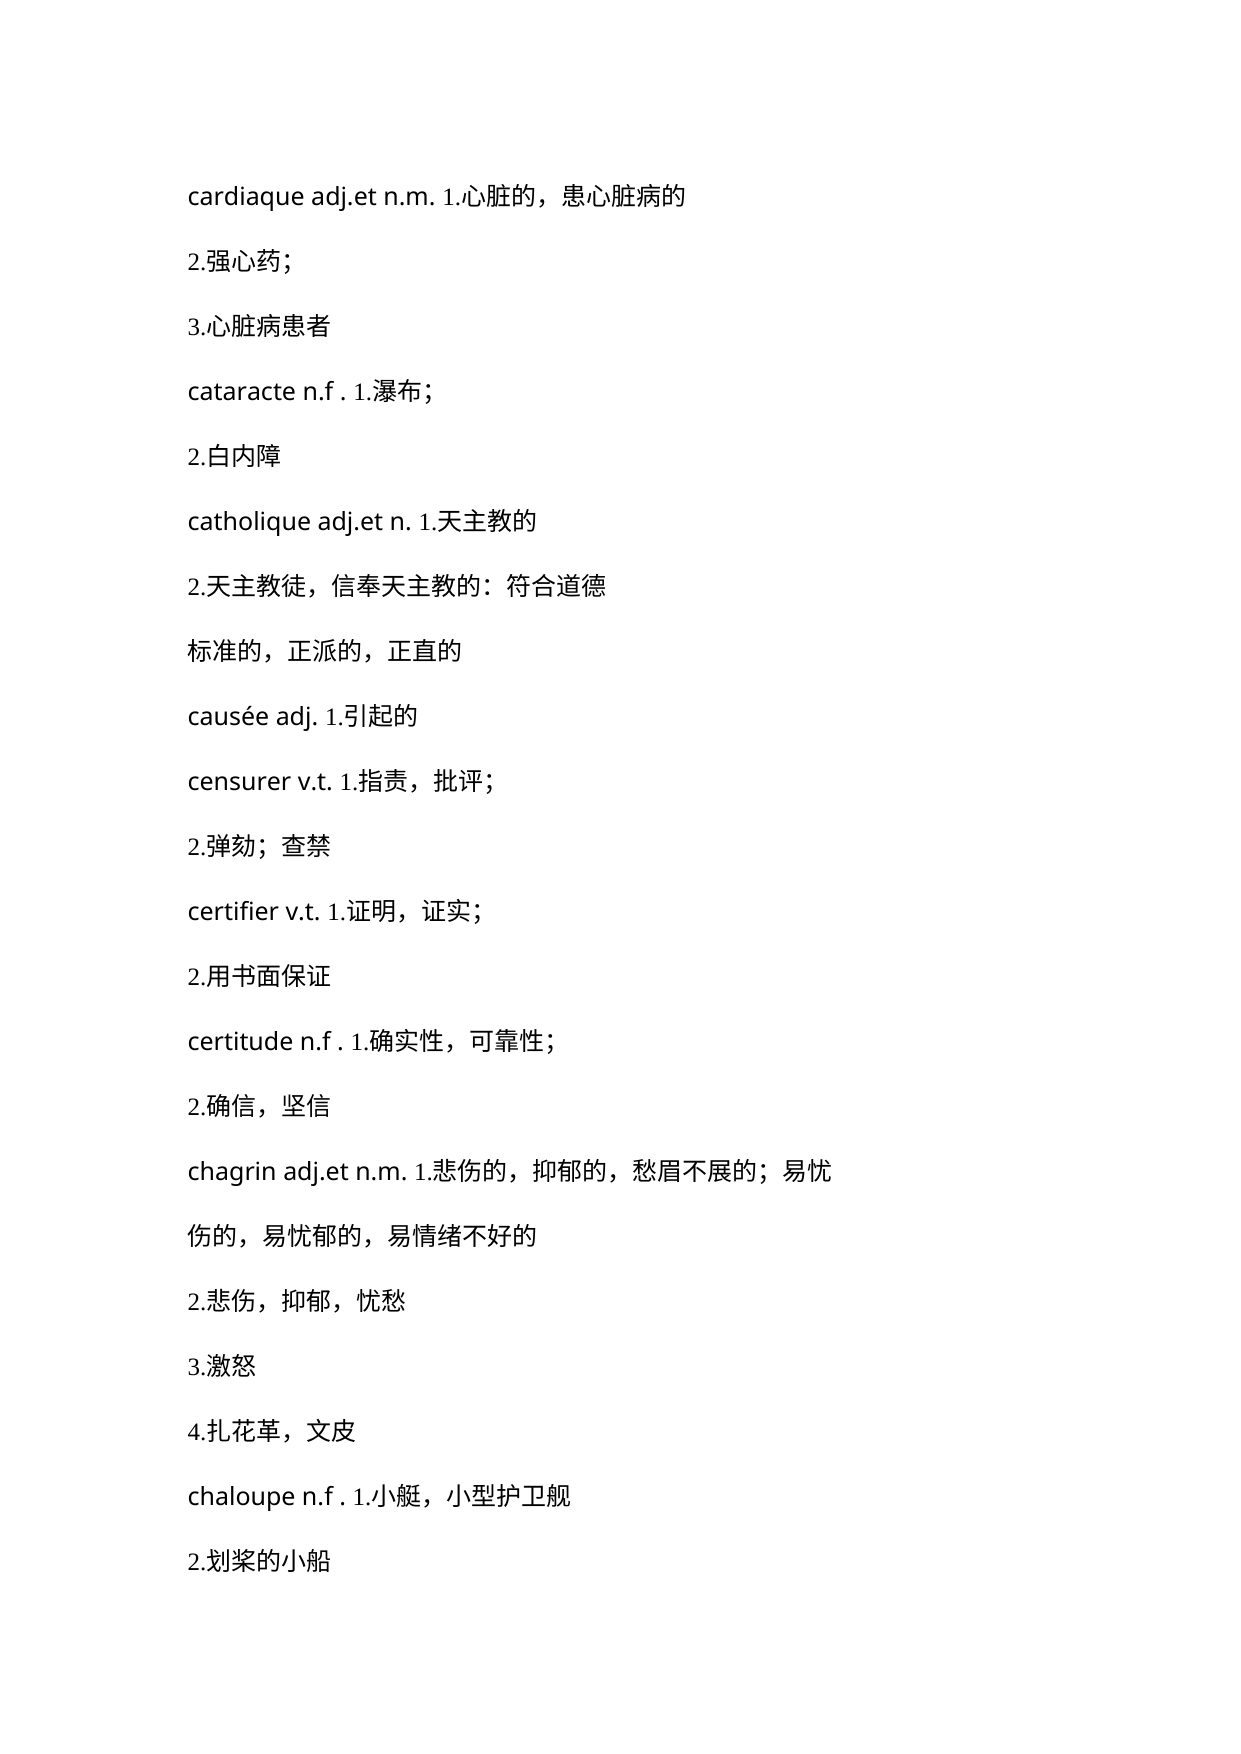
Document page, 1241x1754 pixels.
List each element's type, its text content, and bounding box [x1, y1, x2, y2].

text 2.弹劾；查禁 [187, 812, 1053, 877]
text 2.白内障 [187, 422, 1053, 487]
text 2.悲伤，抑郁，忧愁 [187, 1267, 1053, 1332]
text causée adj. 1.引起的 [187, 682, 1053, 747]
text 2.用书面保证 [187, 942, 1053, 1007]
text cataracte n.f . 1.瀑布； [187, 357, 1053, 422]
text 标准的，正派的，正直的 [187, 617, 1053, 682]
text cardiaque adj.et n.m. 1.心脏的，患心脏病的 [187, 162, 1053, 227]
text chaloupe n.f . 1.小艇，小型护卫舰 [187, 1462, 1053, 1527]
text 2.天主教徒，信奉天主教的：符合道德 [187, 552, 1053, 617]
text 3.心脏病患者 [187, 292, 1053, 357]
text certitude n.f . 1.确实性，可靠性； [187, 1007, 1053, 1072]
text catholique adj.et n. 1.天主教的 [187, 487, 1053, 552]
text censurer v.t. 1.指责，批评； [187, 747, 1053, 812]
text 2.划桨的小船 [187, 1527, 1053, 1592]
text certifier v.t. 1.证明，证实； [187, 877, 1053, 942]
text 2.强心药； [187, 227, 1053, 292]
text chagrin adj.et n.m. 1.悲伤的，抑郁的，愁眉不展的；易忧 [187, 1137, 1053, 1202]
text 伤的，易忧郁的，易情绪不好的 [187, 1202, 1053, 1267]
text 2.确信，坚信 [187, 1072, 1053, 1137]
text 3.激怒 [187, 1332, 1053, 1397]
text 4.扎花革，文皮 [187, 1397, 1053, 1462]
